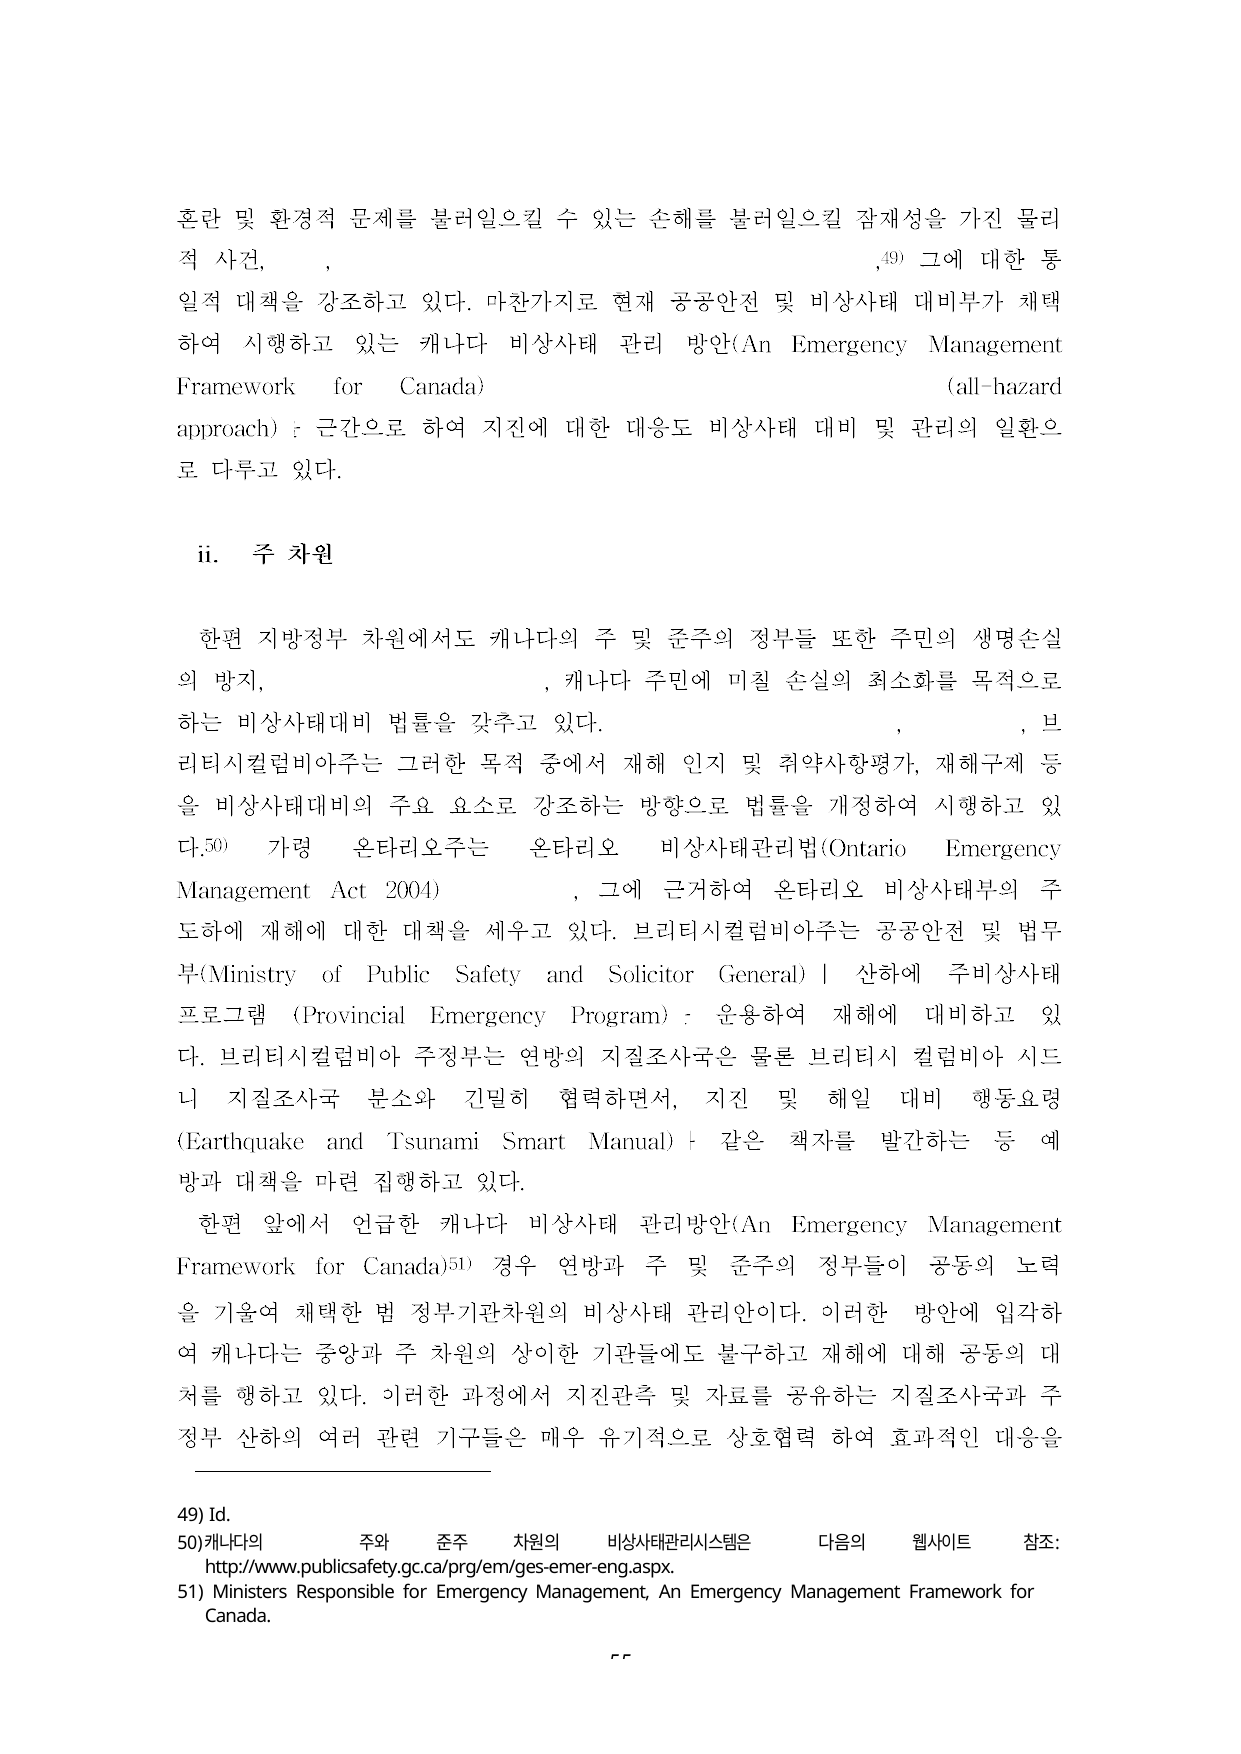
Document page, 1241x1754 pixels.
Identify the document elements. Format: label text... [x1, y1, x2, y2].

picture [176, 831, 240, 861]
picture [492, 1249, 1077, 1279]
picture [176, 998, 1078, 1028]
text 49) Id. [177, 1501, 1090, 1527]
picture [176, 706, 1078, 736]
picture [176, 873, 1078, 903]
picture [919, 243, 1078, 273]
picture [177, 790, 1078, 819]
picture [176, 453, 359, 483]
picture [267, 831, 1080, 861]
picture [176, 664, 1078, 694]
picture [178, 1124, 1077, 1154]
picture [197, 622, 1078, 652]
picture [176, 1296, 1078, 1326]
text 50) 캐나다의 주와 준주 차원의 비상사태관리시스템은 다음의 웹사이트 참조: http://www.publicsafety.gc.ca/prg/em/ges-emer-eng.aspx. [177, 1530, 1063, 1578]
picture [197, 538, 234, 567]
picture [177, 1421, 1078, 1451]
picture [176, 747, 1078, 777]
picture [176, 369, 1077, 399]
picture [176, 957, 1078, 987]
picture [176, 1040, 1078, 1070]
picture [176, 327, 1080, 357]
picture [197, 1208, 1080, 1237]
picture [176, 1165, 542, 1195]
picture [177, 202, 1077, 232]
picture [176, 915, 1078, 944]
picture [176, 1379, 1078, 1409]
picture [176, 285, 1078, 315]
picture [252, 538, 351, 567]
text 51) Ministers Responsible for Emergency Management, An Emergency Management Framework for Canada. [177, 1578, 1063, 1628]
picture [177, 411, 1078, 441]
picture [176, 243, 916, 273]
picture [176, 1082, 1078, 1112]
picture [177, 1337, 1077, 1367]
picture [176, 1249, 484, 1279]
